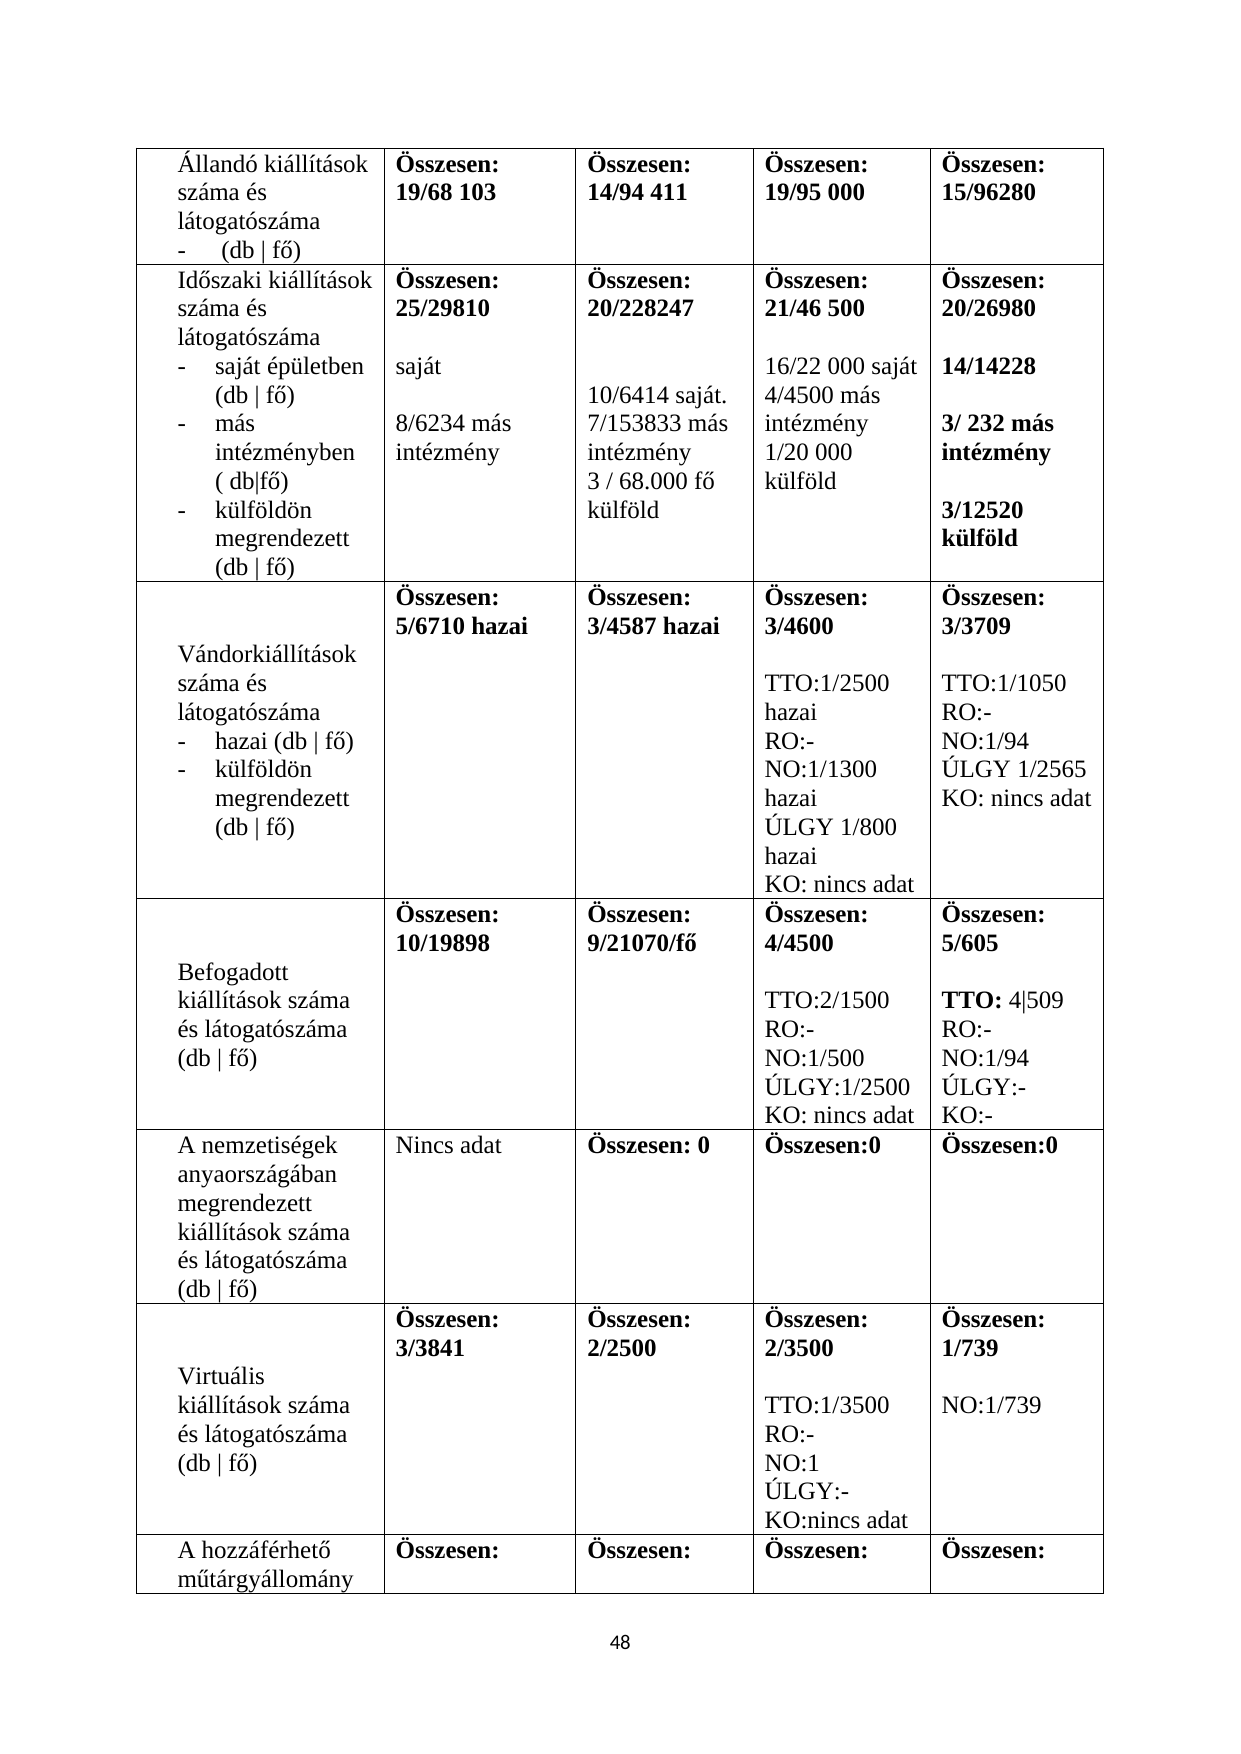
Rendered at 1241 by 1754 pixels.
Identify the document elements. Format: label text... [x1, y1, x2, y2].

table_cell Összesen: 20/26980 14/14228 3/ 232 más intézmény 3/12520 külföld [931, 265, 1103, 581]
table_cell Összesen: 3/3709 TTO:1/1050 RO:- NO:1/94 ÚLGY 1/2565 KO: nincs adat [931, 582, 1103, 898]
table_cell Összesen: 9/21070/fő [576, 899, 753, 1129]
table_cell Összesen:0 [754, 1130, 930, 1303]
table_cell Összesen: 19/95 000 [754, 149, 930, 264]
table_cell Befogadott kiállítások száma és látogatószáma (db | fő) [137, 899, 384, 1129]
table_cell Összesen: 20/228247 10/6414 saját. 7/153833 más intézmény 3 / 68.000 fő külföld [576, 265, 753, 581]
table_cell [754, 1535, 930, 1592]
table_cell Időszaki kiállítások száma és látogatószáma saját épületben (db | fő) más intézményben ( db|fő) külföldön megrendezett (db | fő) [137, 265, 384, 581]
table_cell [931, 1535, 1103, 1592]
table_cell Összesen: 15/96280 [931, 149, 1103, 264]
table_cell A nemzetiségek anyaországában megrendezett kiállítások száma és látogatószáma (db | fő) [137, 1130, 384, 1303]
table_cell Összesen: 3/4587 hazai [576, 582, 753, 898]
table_cell Vándorkiállítások száma és látogatószáma hazai (db | fő) külföldön megrendezett (db | fő) [137, 582, 384, 898]
table_cell Virtuális kiállítások száma és látogatószáma (db | fő) [137, 1304, 384, 1534]
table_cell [137, 1535, 384, 1592]
table_cell Állandó kiállítások száma és látogatószáma (db | fő) [137, 149, 384, 264]
table_cell Összesen: 4/4500 TTO:2/1500 RO:- NO:1/500 ÚLGY:1/2500 KO: nincs adat [754, 899, 930, 1129]
table_cell Összesen: 5/605 TTO: 4|509 RO:- NO:1/94 ÚLGY:- KO:- [931, 899, 1103, 1129]
table_cell Összesen: 25/29810 saját 8/6234 más intézmény [385, 265, 575, 581]
table_cell Összesen: 5/6710 hazai [385, 582, 575, 898]
table_cell Összesen: 2/2500 [576, 1304, 753, 1534]
table_cell Összesen: 3/4600 TTO:1/2500 hazai RO:- NO:1/1300 hazai ÚLGY 1/800 hazai KO: nincs adat [754, 582, 930, 898]
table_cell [576, 1535, 753, 1592]
table_cell Összesen: 1/739 NO:1/739 [931, 1304, 1103, 1534]
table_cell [385, 1535, 575, 1592]
table_cell Összesen:0 [931, 1130, 1103, 1303]
table_cell Összesen: 14/94 411 [576, 149, 753, 264]
table_cell Összesen: 21/46 500 16/22 000 saját 4/4500 más intézmény 1/20 000 külföld [754, 265, 930, 581]
table_cell Nincs adat [385, 1130, 575, 1303]
table_cell Összesen: 3/3841 [385, 1304, 575, 1534]
table_cell Összesen: 2/3500 TTO:1/3500 RO:- NO:1 ÚLGY:- KO:nincs adat [754, 1304, 930, 1534]
table_cell Összesen: 0 [576, 1130, 753, 1303]
table_cell Összesen: 19/68 103 [385, 149, 575, 264]
table_cell Összesen: 10/19898 [385, 899, 575, 1129]
